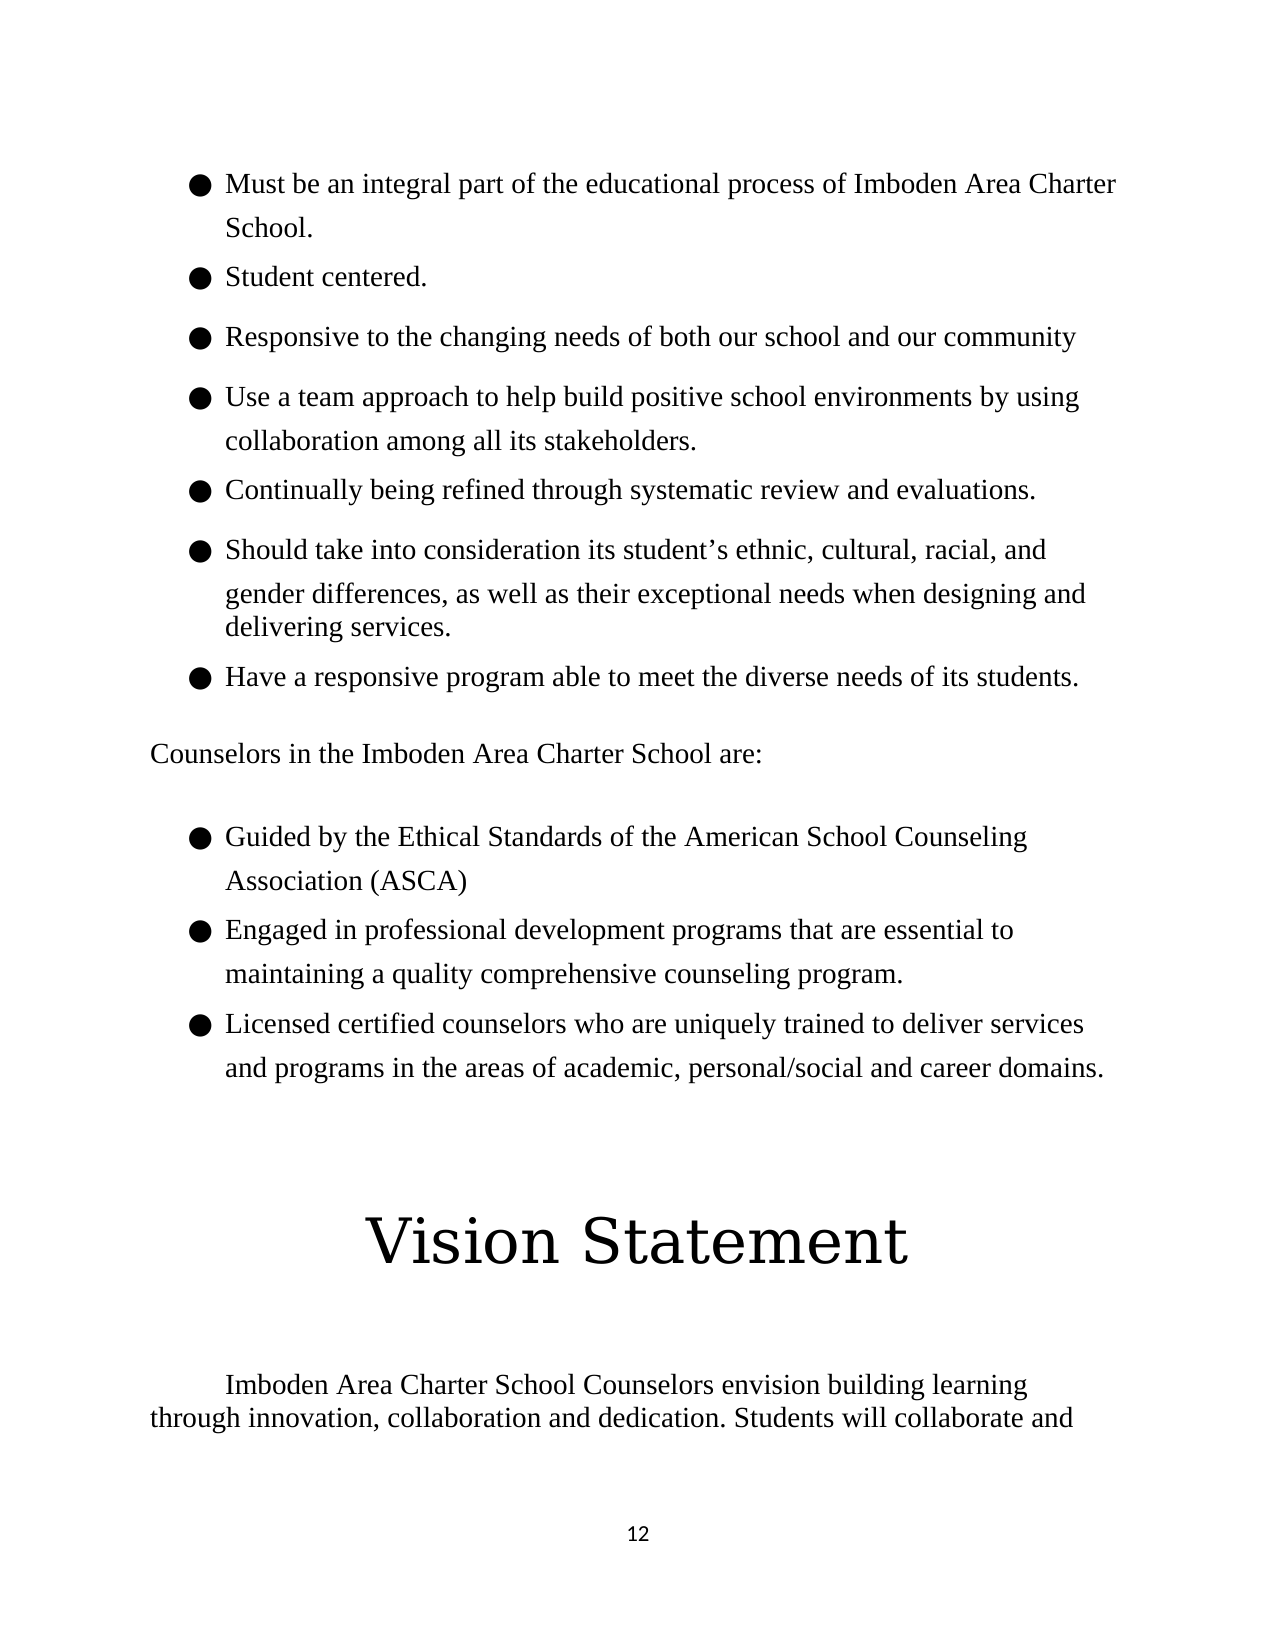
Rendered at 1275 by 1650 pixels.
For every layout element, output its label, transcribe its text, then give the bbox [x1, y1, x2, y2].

list Must be an integral part of the educational process of Imboden Area Charter School. [187, 150, 1125, 243]
list Student centered. [187, 243, 1125, 303]
list Guided by the Ethical Standards of the American School Counseling Association (ASCA) [187, 803, 1125, 897]
list Have a responsive program able to meet the diverse needs of its students. [187, 643, 1125, 703]
list Licensed certified counselors who are uniquely trained to deliver services and programs in the areas of academic, personal/social and career domains. [187, 990, 1125, 1083]
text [150, 1367, 1125, 1434]
list Use a team approach to help build positive school environments by using collaboration among all its stakeholders. [187, 363, 1125, 456]
list Engaged in professional development programs that are essential to maintaining a quality comprehensive counseling program. [187, 897, 1125, 990]
text Vision Statement [150, 1202, 1125, 1277]
list Should take into consideration its student’s ethnic, cultural, racial, and gender differences, as well as their exceptional needs when designing and delivering services. [187, 516, 1125, 643]
list Continually being refined through systematic review and evaluations. [187, 456, 1125, 516]
text Counselors in the Imboden Area Charter School are: [150, 736, 1125, 770]
list Responsive to the changing needs of both our school and our community [187, 303, 1125, 363]
